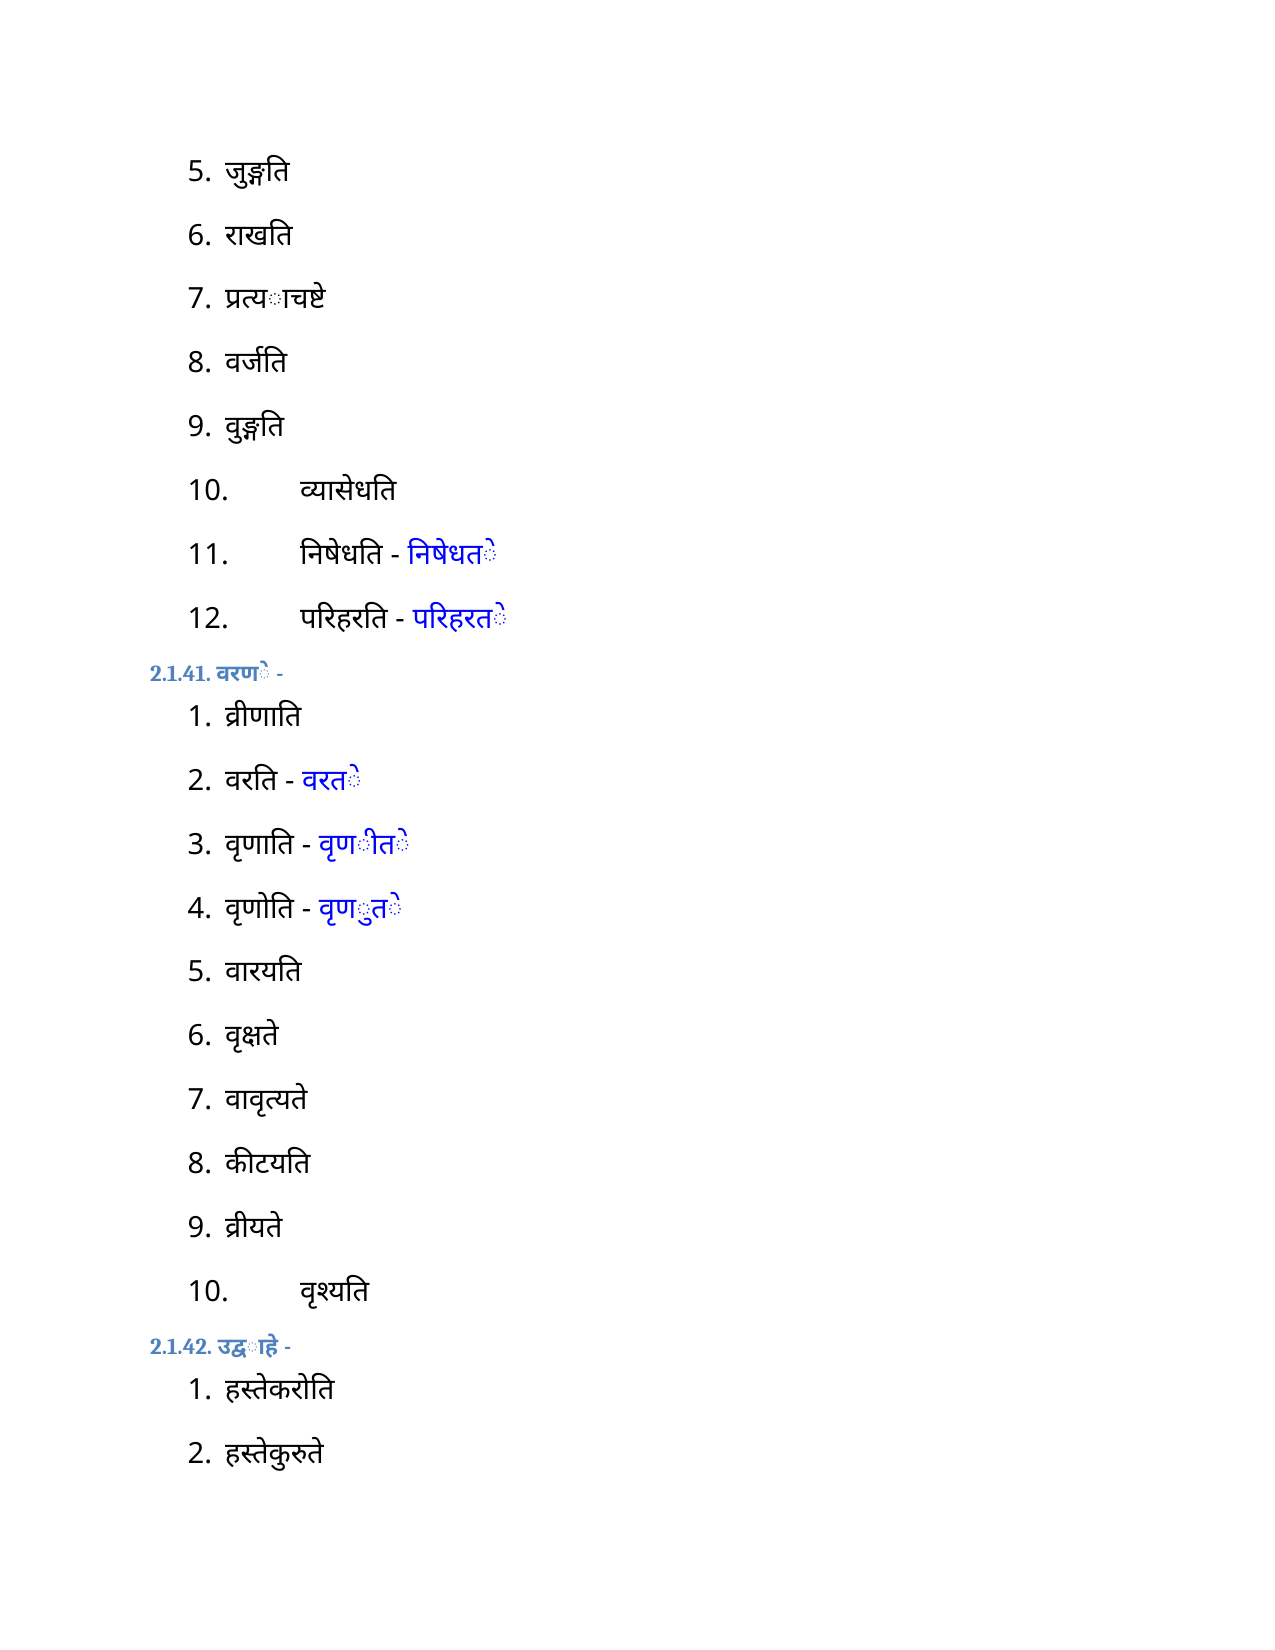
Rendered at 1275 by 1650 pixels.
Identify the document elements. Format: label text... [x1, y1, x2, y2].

list व्यासेधति [187, 469, 1125, 512]
list हस्तेकुरुते [187, 1432, 1125, 1475]
list निषेधति - निषेधते [187, 533, 1125, 576]
list वारयति [187, 951, 1125, 994]
subtitle 2.1.42. उद्वाहे - [150, 1334, 1125, 1364]
list कीटयति [187, 1142, 1125, 1185]
list राखति [187, 214, 1125, 257]
list वरति - वरते [187, 759, 1125, 802]
list व्रीयते [187, 1206, 1125, 1249]
list वावृत्यते [187, 1078, 1125, 1121]
list वृणाति - वृणीते [187, 823, 1125, 866]
list जुङ्गति [187, 150, 1125, 193]
list हस्तेकरोति [187, 1368, 1125, 1411]
list वृणोति - वृणुते [187, 887, 1125, 930]
list परिहरति - परिहरते [187, 597, 1125, 640]
list वृश्यति [187, 1270, 1125, 1313]
list वृक्षते [187, 1014, 1125, 1058]
list वर्जति [187, 342, 1125, 384]
list वुङ्गति [187, 405, 1125, 448]
subtitle 2.1.41. वरणे - [150, 661, 1125, 691]
list व्रीणाति [187, 695, 1125, 738]
list प्रत्याचष्टे [187, 278, 1125, 321]
